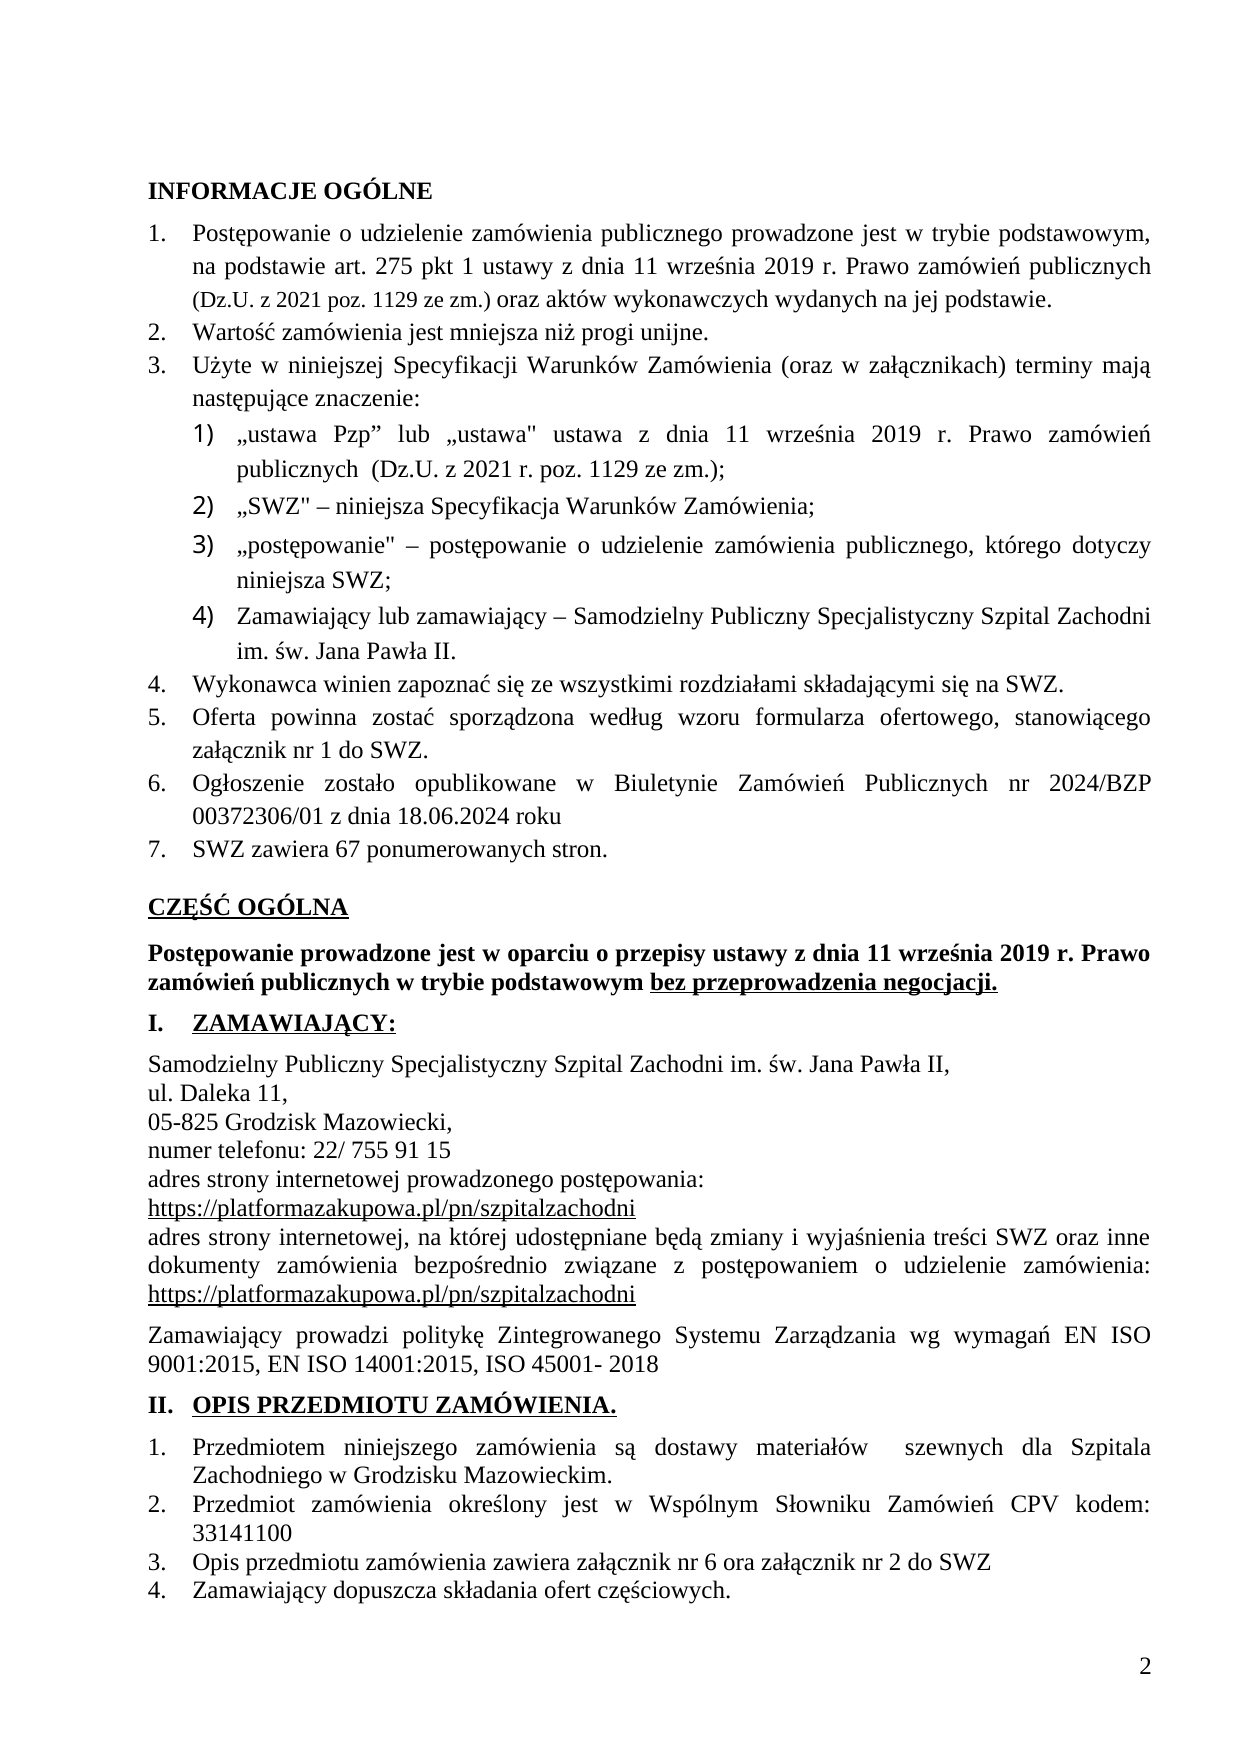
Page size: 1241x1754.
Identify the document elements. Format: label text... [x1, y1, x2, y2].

text ul. Daleka 11, [148, 1078, 1152, 1107]
list Oferta powinna zostać sporządzona według wzoru formularza ofertowego, stanowiącego załącznik nr 1 do SWZ. [148, 702, 1152, 764]
text Samodzielny Publiczny Specjalistyczny Szpital Zachodni im. św. Jana Pawła II, [148, 1049, 1152, 1078]
list Wartość zamówienia jest mniejsza niż progi unijne. [148, 317, 1152, 346]
list OPIS PRZEDMIOTU ZAMÓWIENIA. [148, 1391, 1152, 1419]
text Zamawiający prowadzi politykę Zintegrowanego Systemu Zarządzania wg wymagań EN ISO 9001:2015, EN ISO 14001:2015, ISO 45001- 2018 [148, 1321, 1152, 1378]
text numer telefonu: 22/ 755 91 15 [148, 1136, 1152, 1164]
list Wykonawca winien zapoznać się ze wszystkimi rozdziałami składającymi się na SWZ. [148, 669, 1152, 698]
list Postępowanie o udzielenie zamówienia publicznego prowadzone jest w trybie podstawowym, na podstawie art. 275 pkt 1 ustawy z dnia 11 września 2019 r. Prawo zamówień publicznych (Dz.U. z 2021 poz. 1129 ze zm.) oraz aktów wykonawczych wydanych na jej podstawie. [148, 218, 1152, 313]
text adres strony internetowej, na której udostępniane będą zmiany i wyjaśnienia treści SWZ oraz inne dokumenty zamówienia bezpośrednio związane z postępowaniem o udzielenie zamówienia: https://platformazakupowa.pl/pn/szpitalzachodni [148, 1222, 1152, 1308]
list Zamawiający lub zamawiający – Samodzielny Publiczny Specjalistyczny Szpital Zachodni im. św. Jana Pawła II. [192, 598, 1152, 665]
text Postępowanie prowadzone jest w oparciu o przepisy ustawy z dnia 11 września 2019 r. Prawo zamówień publicznych w trybie podstawowym bez przeprowadzenia negocjacji. [148, 938, 1152, 996]
text adres strony internetowej prowadzonego postępowania: https://platformazakupowa.pl/pn/szpitalzachodni [148, 1164, 1152, 1222]
list Opis przedmiotu zamówienia zawiera załącznik nr 6 ora załącznik nr 2 do SWZ [148, 1547, 1152, 1576]
list ZAMAWIAJĄCY: [148, 1008, 1152, 1037]
list „postępowanie" – postępowanie o udzielenie zamówienia publicznego, którego dotyczy niniejsza SWZ; [192, 527, 1152, 594]
text 05-825 Grodzisk Mazowiecki, [148, 1107, 1152, 1136]
list SWZ zawiera 67 ponumerowanych stron. [148, 834, 1152, 863]
list Użyte w niniejszej Specyfikacji Warunków Zamówienia (oraz w załącznikach) terminy mają następujące znaczenie: [148, 350, 1152, 412]
list „ustawa Pzp” lub „ustawa" ustawa z dnia 11 września 2019 r. Prawo zamówień publicznych (Dz.U. z 2021 r. poz. 1129 ze zm.); [192, 416, 1152, 483]
list „SWZ" – niniejsza Specyfikacja Warunków Zamówienia; [192, 487, 1152, 522]
list Zamawiający dopuszcza składania ofert częściowych. [148, 1576, 1152, 1604]
text INFORMACJE OGÓLNE [148, 176, 1152, 205]
list Przedmiotem niniejszego zamówienia są dostawy materiałów szewnych dla Szpitala Zachodniego w Grodzisku Mazowieckim. [148, 1432, 1152, 1489]
list Przedmiot zamówienia określony jest w Wspólnym Słowniku Zamówień CPV kodem: 33141100 [148, 1489, 1152, 1547]
text CZĘŚĆ OGÓLNA [148, 892, 1152, 921]
list Ogłoszenie zostało opublikowane w Biuletynie Zamówień Publicznych nr 2024/BZP 00372306/01 z dnia 18.06.2024 roku [148, 768, 1152, 830]
